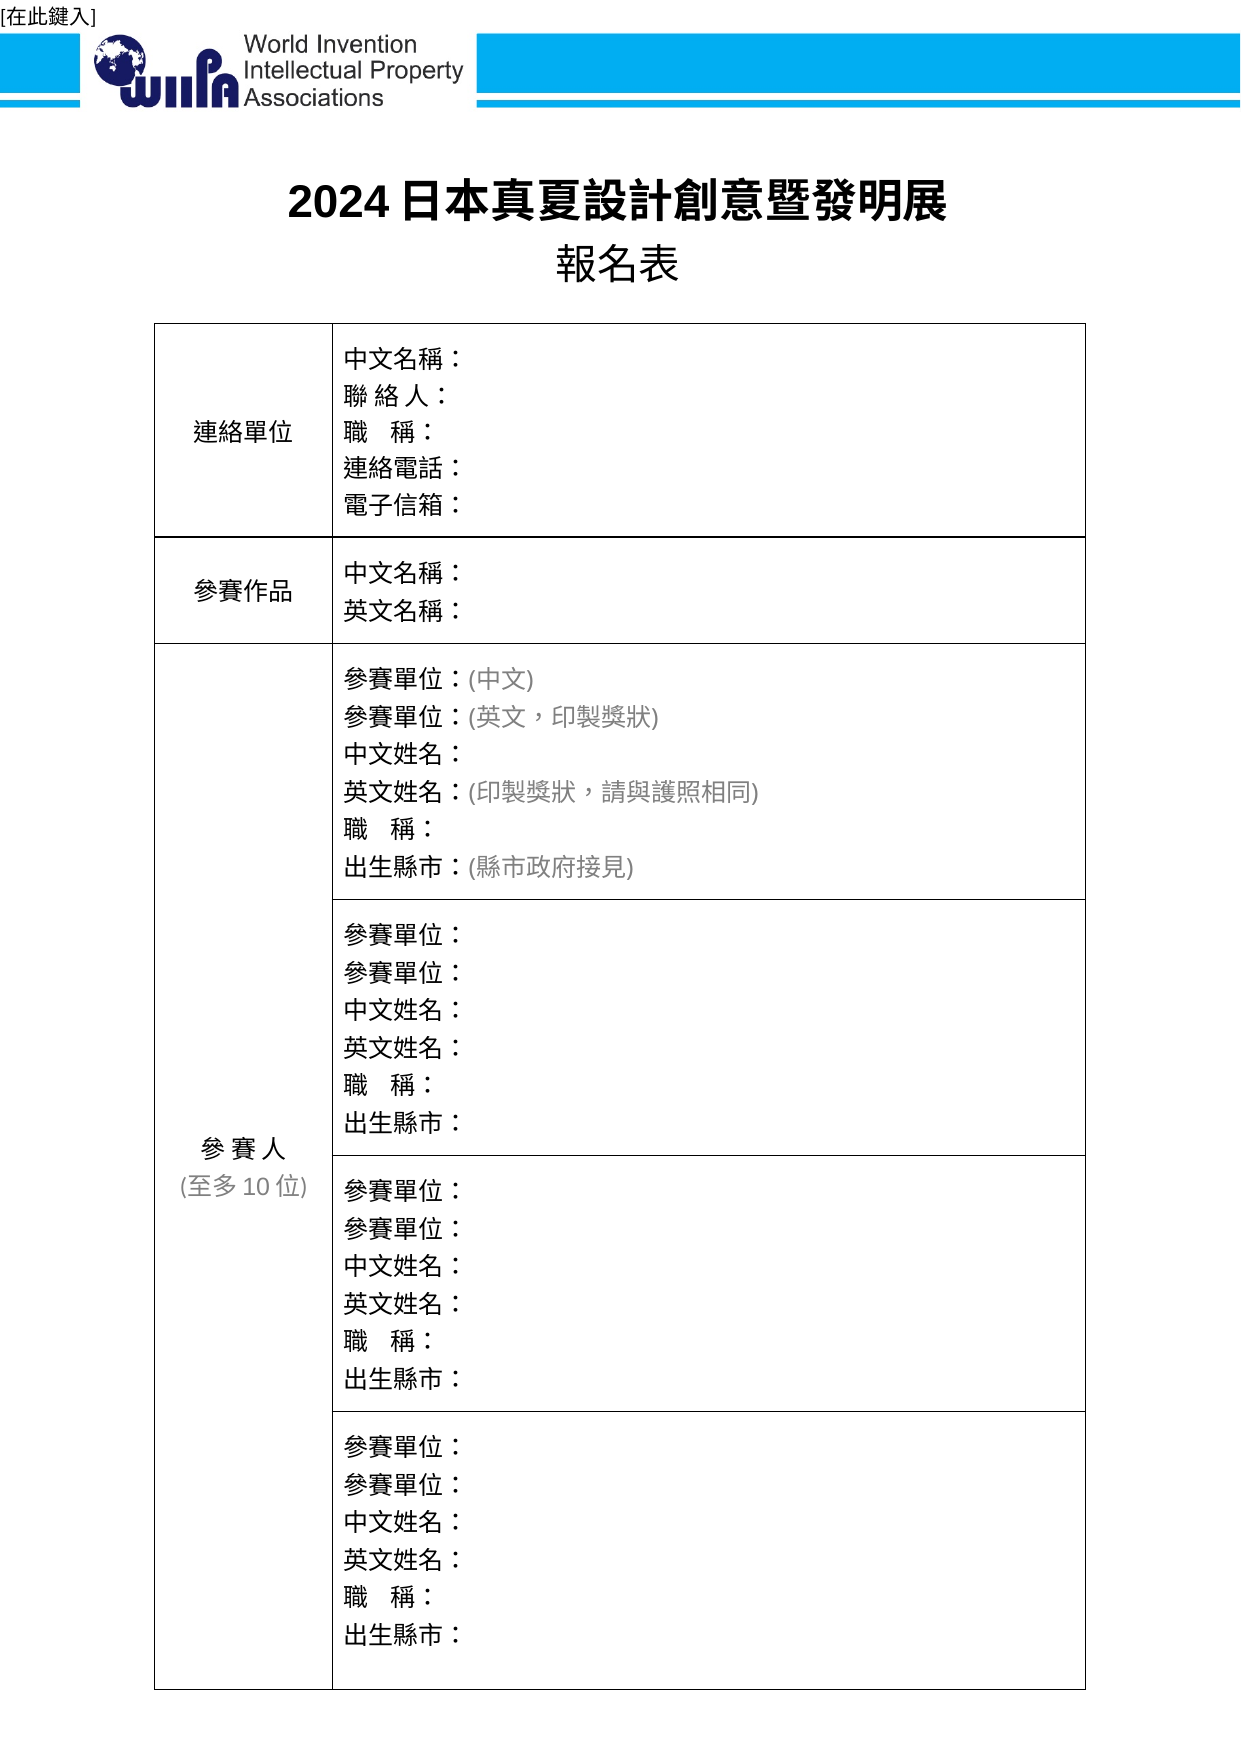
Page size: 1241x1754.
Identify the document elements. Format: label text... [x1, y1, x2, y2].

table_cell 參賽作品 [155, 538, 332, 642]
table_cell 參賽單位： 參賽單位： 中文姓名： 英文姓名： 職 稱： 出生縣市： [333, 1156, 1085, 1411]
table_cell 中文名稱： 英文名稱： [333, 538, 1085, 642]
picture [0, 30, 1241, 112]
table_cell 參賽單位： 參賽單位： 中文姓名： 英文姓名： 職 稱： 出生縣市： [333, 900, 1085, 1154]
table_cell 參賽單位：(中文) 參賽單位：(英文，印製獎狀) 中文姓名： 英文姓名：(印製獎狀，請與護照相同) 職 稱： 出生縣市：(縣市政府接見) [333, 644, 1085, 898]
table_cell 參賽單位： 參賽單位： 中文姓名： 英文姓名： 職 稱： 出生縣市： [333, 1412, 1085, 1689]
table_cell 參 賽 人 (至多10位) [155, 644, 332, 1689]
table_header 連絡單位 [155, 324, 332, 536]
table_header 中文名稱： 聯 絡 人： 職 稱： 連絡電話： 電子信箱： [333, 324, 1085, 536]
